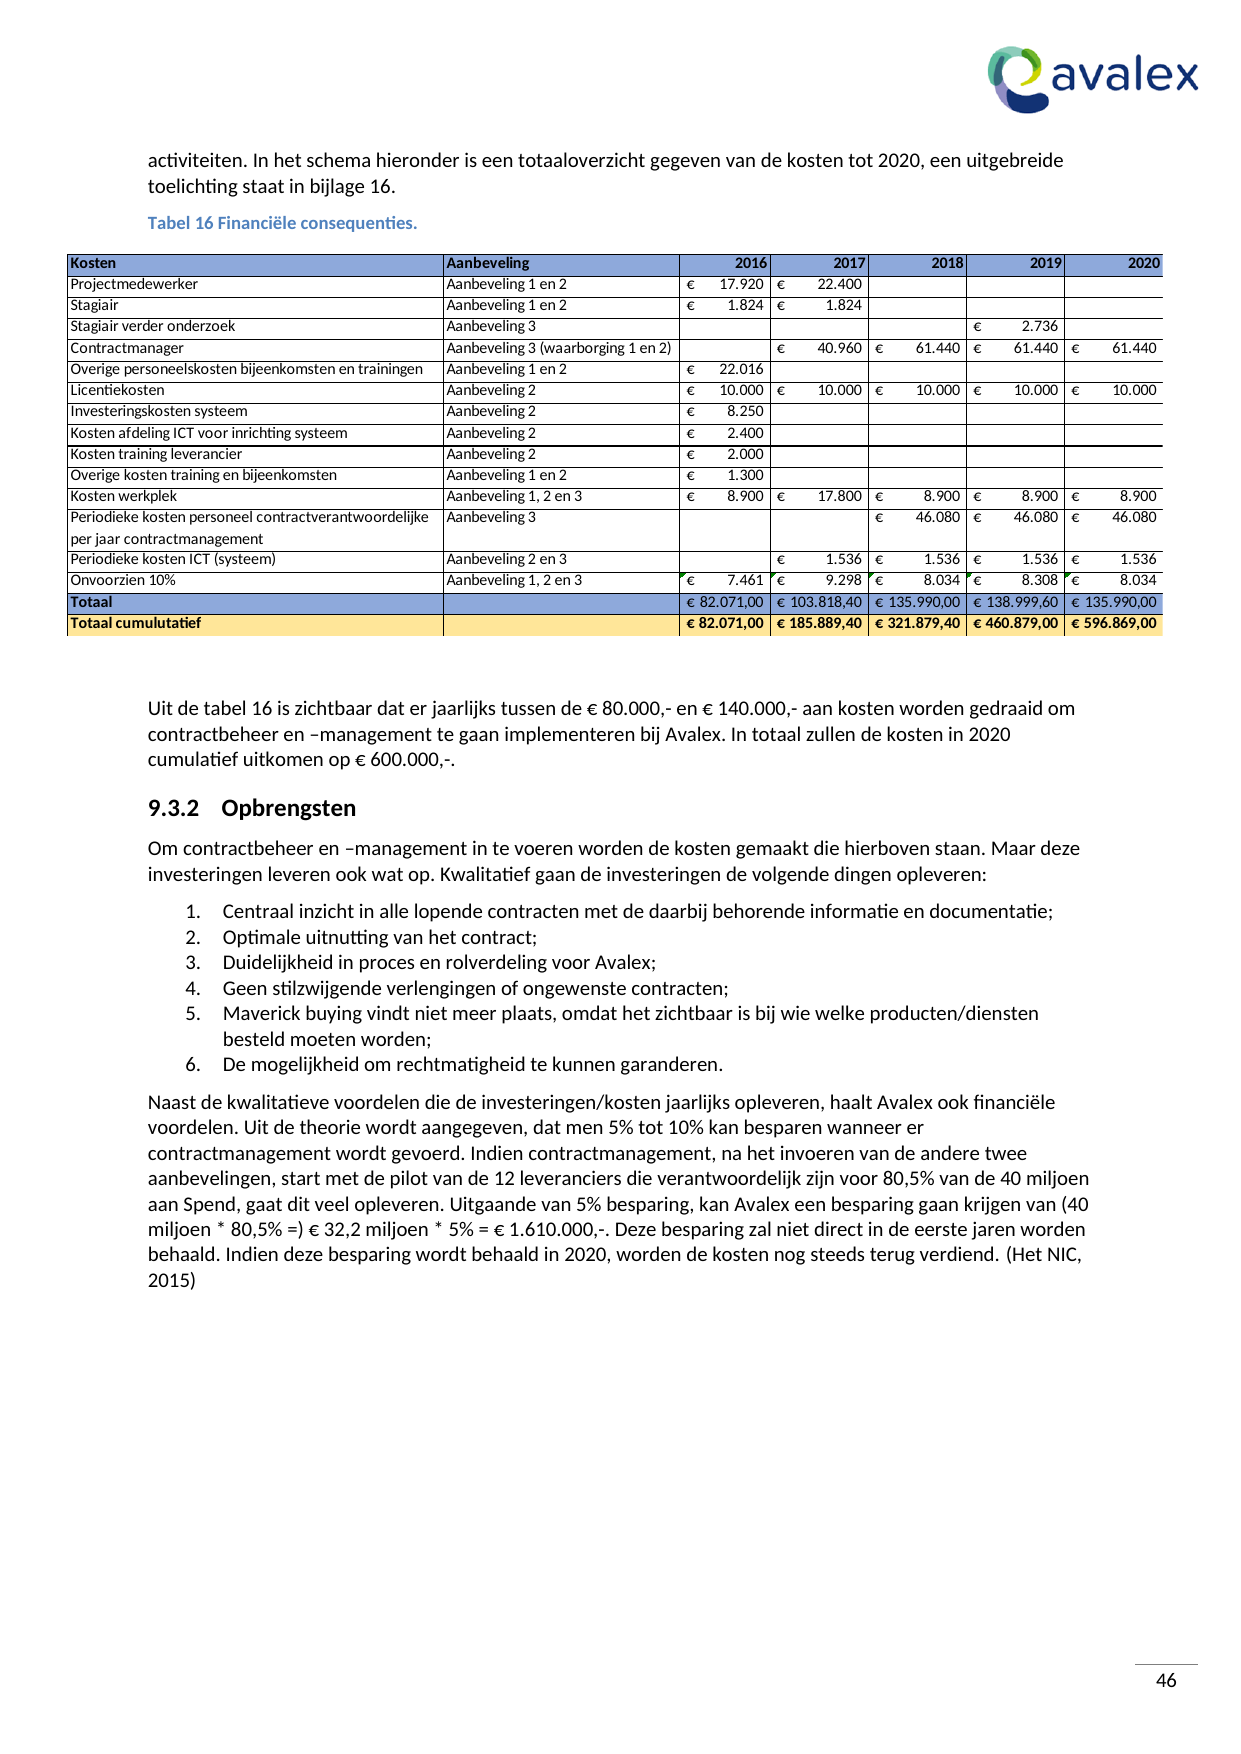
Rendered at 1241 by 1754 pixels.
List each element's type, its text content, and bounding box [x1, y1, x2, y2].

text Om contractbeheer en –management in te voeren worden de kosten gemaakt die hierboven staan. Maar deze investeringen leveren ook wat op. Kwalitatief gaan de investeringen de volgende dingen opleveren: [148, 835, 1092, 886]
list Maverick buying vindt niet meer plaats, omdat het zichtbaar is bij wie welke producten/diensten besteld moeten worden; [185, 1000, 1092, 1051]
list De mogelijkheid om rechtmatigheid te kunnen garanderen. [185, 1051, 1092, 1077]
text Uit de tabel 16 is zichtbaar dat er jaarlijks tussen de € 80.000,- en € 140.000,- aan kosten worden gedraaid om contractbeheer en –management te gaan implementeren bij Avalex. In totaal zullen de kosten in 2020 cumulatief uitkomen op € 600.000,-. [148, 695, 1092, 772]
picture [985, 40, 1201, 116]
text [148, 148, 1092, 198]
subtitle 9.3.2 Opbrengsten [148, 792, 1092, 823]
list Centraal inzicht in alle lopende contracten met de daarbij behorende informatie en documentatie; [185, 899, 1092, 924]
list Duidelijkheid in proces en rolverdeling voor Avalex; [185, 949, 1092, 975]
list Geen stilzwijgende verlengingen of ongewenste contracten; [185, 975, 1092, 1000]
text Naast de kwalitatieve voordelen die de investeringen/kosten jaarlijks opleveren, haalt Avalex ook financiële voordelen. Uit de theorie wordt aangegeven, dat men 5% tot 10% kan besparen wanneer er contractmanagement wordt gevoerd. Indien contractmanagement, na het invoeren van de andere twee aanbevelingen, start met de pilot van de 12 leveranciers die verantwoordelijk zijn voor 80,5% van de 40 miljoen aan Spend, gaat dit veel opleveren. Uitgaande van 5% besparing, kan Avalex een besparing gaan krijgen van (40 miljoen * 80,5% =) € 32,2 miljoen * 5% = € 1.610.000,-. Deze besparing zal niet direct in de eerste jaren worden behaald. Indien deze besparing wordt behaald in 2020, worden de kosten nog steeds terug verdiend. [148, 1089, 1092, 1292]
list Optimale uitnutting van het contract; [185, 924, 1092, 949]
